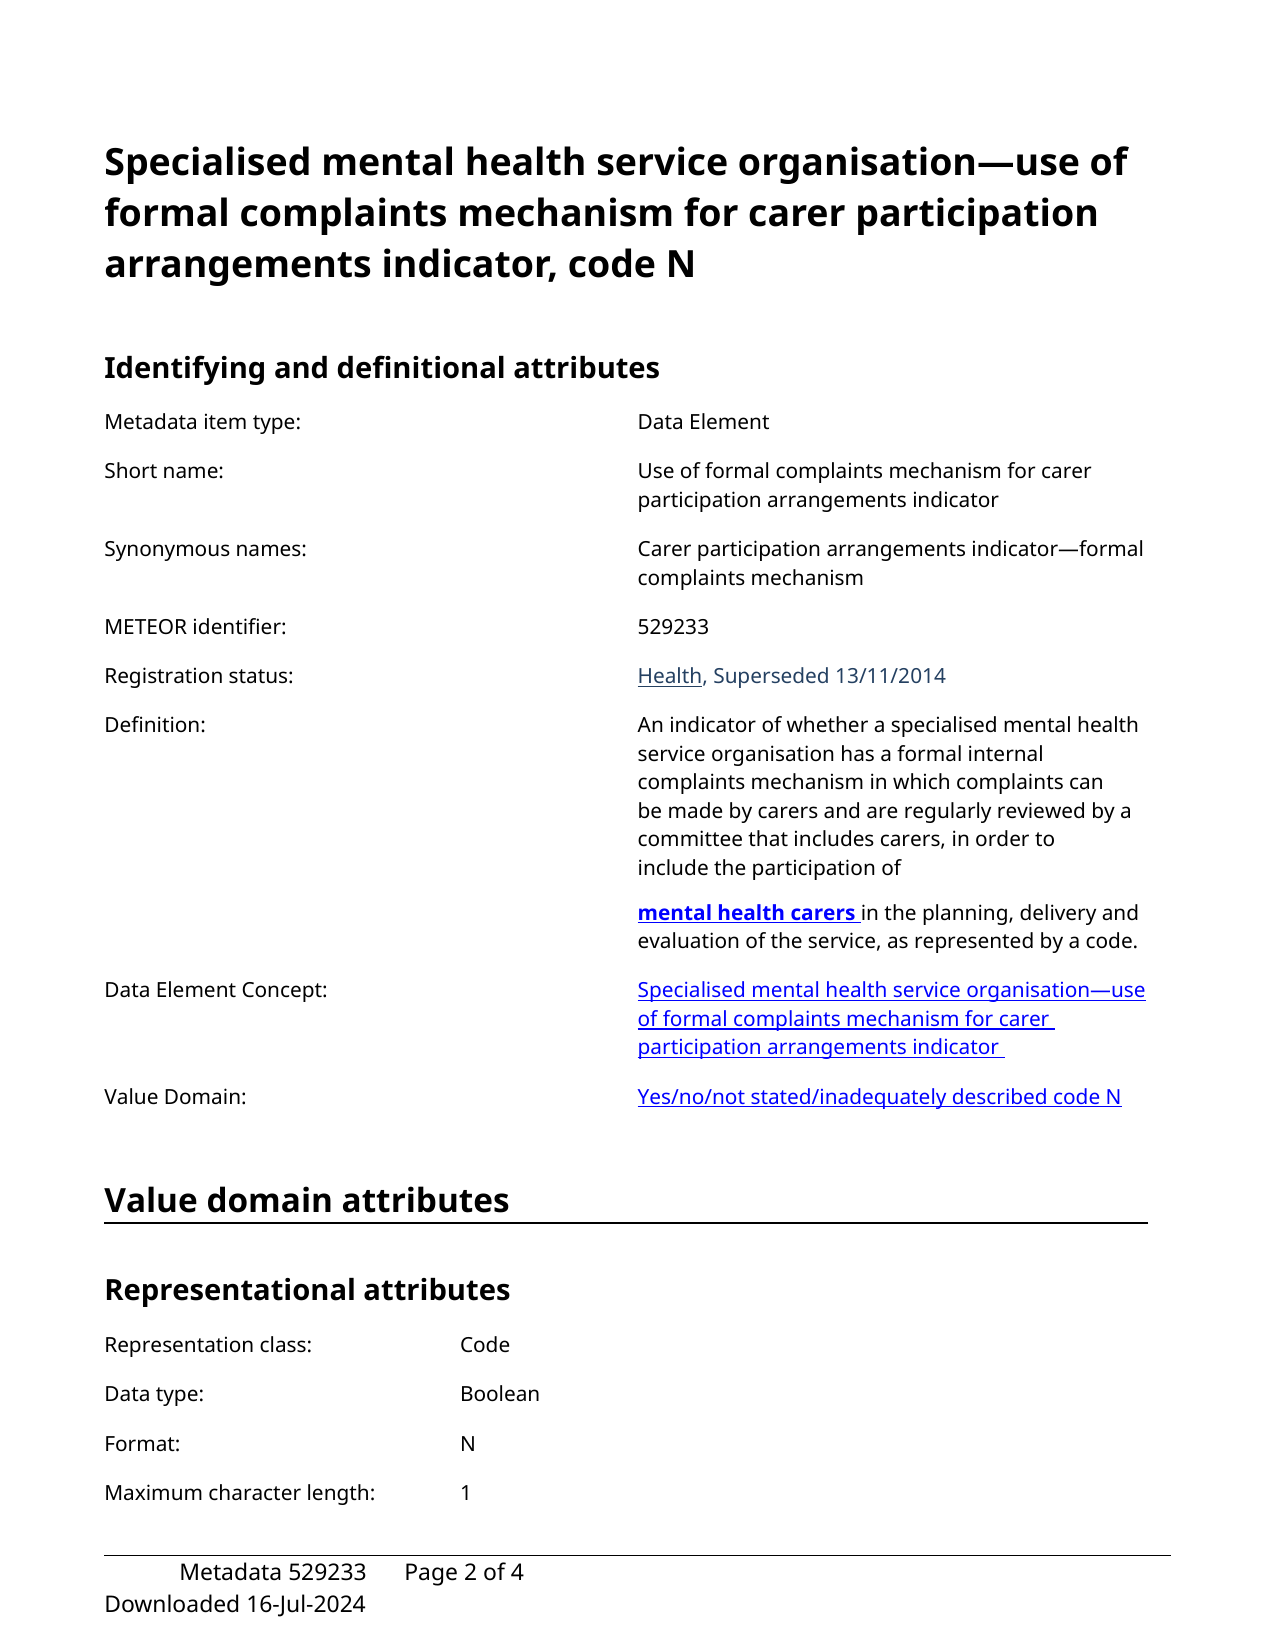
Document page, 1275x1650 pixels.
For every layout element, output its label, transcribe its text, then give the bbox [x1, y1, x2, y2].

table_cell Synonymous names: [93, 524, 626, 602]
table_cell Data Element Concept: [93, 965, 626, 1071]
table_cell METEOR identifier: [93, 602, 626, 651]
table_cell Representation class: [93, 1320, 448, 1369]
table_cell 1 [449, 1468, 1159, 1517]
table_cell Format: [93, 1418, 448, 1468]
table_cell N [449, 1418, 1159, 1468]
table_header Identifying and definitional attributes [93, 301, 1159, 397]
table_cell Boolean [449, 1369, 1159, 1418]
table_cell Data Element [626, 397, 1159, 446]
table_cell Metadata item type: [93, 397, 626, 446]
table_header Value domain attributes [93, 1152, 1159, 1224]
table_cell Health, Superseded 13/11/2014 [626, 651, 1159, 700]
table_cell Use of formal complaints mechanism for carer participation arrangements indicator [626, 446, 1159, 524]
table_cell An indicator of whether a specialised mental health service organisation has a formal internal complaints mechanism in which complaints can be made by carers and are regularly reviewed by a committee that includes carers, in order to include the participation of mental health carers in the planning, delivery and evaluation of the service, as represented by a code. [626, 700, 1159, 965]
table_cell 529233 [626, 602, 1159, 651]
table_cell Specialised mental health service organisation—use of formal complaints mechanism for carer participation arrangements indicator [626, 965, 1159, 1071]
subtitle Specialised mental health service organisation—use of formal complaints mechanism for carer participation arrangements indicator, code N [104, 135, 1171, 288]
table_cell Value Domain: [93, 1071, 626, 1121]
table_cell Carer participation arrangements indicator—formal complaints mechanism [626, 524, 1159, 602]
table_cell Yes/no/not stated/inadequately described code N [626, 1071, 1159, 1121]
table_cell Data type: [93, 1369, 448, 1418]
table_cell Short name: [93, 446, 626, 524]
table_cell Code [449, 1320, 1159, 1369]
table_cell Registration status: [93, 651, 626, 700]
table_cell Representational attributes [93, 1224, 1159, 1320]
table_cell Definition: [93, 700, 626, 965]
table_cell Maximum character length: [93, 1468, 448, 1517]
